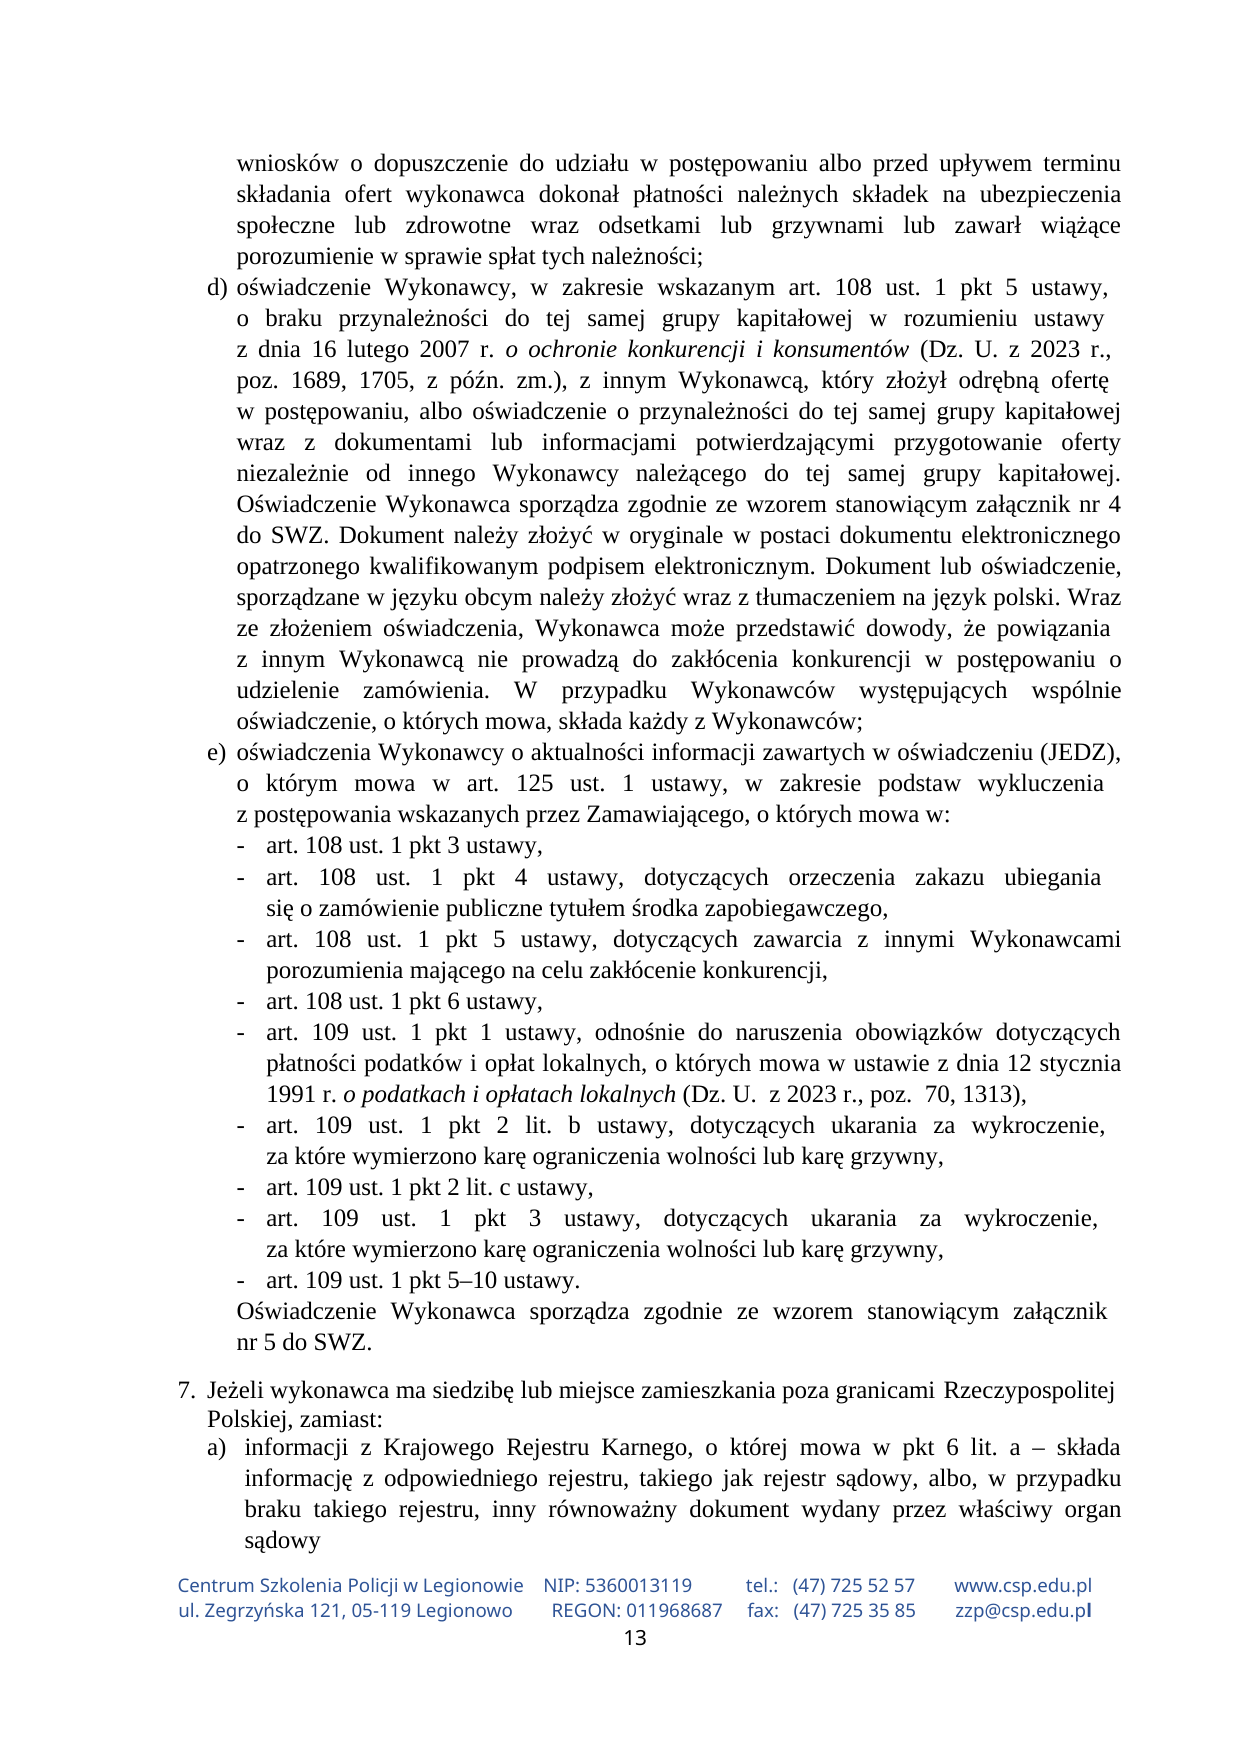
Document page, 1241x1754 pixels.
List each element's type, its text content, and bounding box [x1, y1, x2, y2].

list - art. 108 ust. 1 pkt 3 ustawy, [236, 831, 1122, 859]
list - art. 109 ust. 1 pkt 2 lit. c ustawy, [236, 1172, 1122, 1201]
list - art. 109 ust. 1 pkt 2 lit. b ustawy, dotyczących ukarania za wykroczenie, za które wymierzono karę ograniczenia wolności lub karę grzywny, [236, 1110, 1122, 1170]
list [207, 1432, 1122, 1554]
list oświadczenia Wykonawcy o aktualności informacji zawartych w oświadczeniu (JEDZ), o którym mowa w art. 125 ust. 1 ustawy, w zakresie podstaw wykluczenia z postępowania wskazanych przez Zamawiającego, o których mowa w: [207, 737, 1122, 828]
list - art. 109 ust. 1 pkt 1 ustawy, odnośnie do naruszenia obowiązków dotyczących płatności podatków i opłat lokalnych, o których mowa w ustawie z dnia 12 stycznia 1991 r. o podatkach i opłatach lokalnych (Dz. U. z 2023 r., poz. 70, 1313), [236, 1017, 1122, 1108]
list - art. 108 ust. 1 pkt 6 ustawy, [236, 986, 1122, 1014]
list - art. 108 ust. 1 pkt 4 ustawy, dotyczących orzeczenia zakazu ubiegania się o zamówienie publiczne tytułem środka zapobiegawczego, [236, 862, 1122, 921]
list oświadczenie Wykonawcy, w zakresie wskazanym art. 108 ust. 1 pkt 5 ustawy, o braku przynależności do tej samej grupy kapitałowej w rozumieniu ustawy z dnia 16 lutego 2007 r. o ochronie konkurencji i konsumentów (Dz. U. z 2023 r., poz. 1689, 1705, z późn. zm.), z innym Wykonawcą, który złożył odrębną ofertę w postępowaniu, albo oświadczenie o przynależności do tej samej grupy kapitałowej wraz z dokumentami lub informacjami potwierdzającymi przygotowanie oferty niezależnie od innego Wykonawcy należącego do tej samej grupy kapitałowej. Oświadczenie Wykonawca sporządza zgodnie ze wzorem stanowiącym załącznik nr 4 do SWZ. Dokument należy złożyć w oryginale w postaci dokumentu elektronicznego opatrzonego kwalifikowanym podpisem elektronicznym. Dokument lub oświadczenie, sporządzane w języku obcym należy złożyć wraz z tłumaczeniem na język polski. Wraz ze złożeniem oświadczenia, Wykonawca może przedstawić dowody, że powiązania z innym Wykonawcą nie prowadzą do zakłócenia konkurencji w postępowaniu o udzielenie zamówienia. W przypadku Wykonawców występujących wspólnie oświadczenie, o których mowa, składa każdy z Wykonawców; [207, 272, 1122, 735]
list Oświadczenie Wykonawca sporządza zgodnie ze wzorem stanowiącym załącznik nr 5 do SWZ. [236, 1296, 1122, 1356]
list - art. 109 ust. 1 pkt 5–10 ustawy. [236, 1265, 1122, 1294]
text 7. Jeżeli wykonawca ma siedzibę lub miejsce zamieszkania poza granicami Rzeczypospolitej Polskiej, zamiast: [177, 1375, 1122, 1432]
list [207, 148, 1122, 269]
list - art. 109 ust. 1 pkt 3 ustawy, dotyczących ukarania za wykroczenie, za które wymierzono karę ograniczenia wolności lub karę grzywny, [236, 1203, 1122, 1263]
list - art. 108 ust. 1 pkt 5 ustawy, dotyczących zawarcia z innymi Wykonawcami porozumienia mającego na celu zakłócenie konkurencji, [236, 924, 1122, 983]
